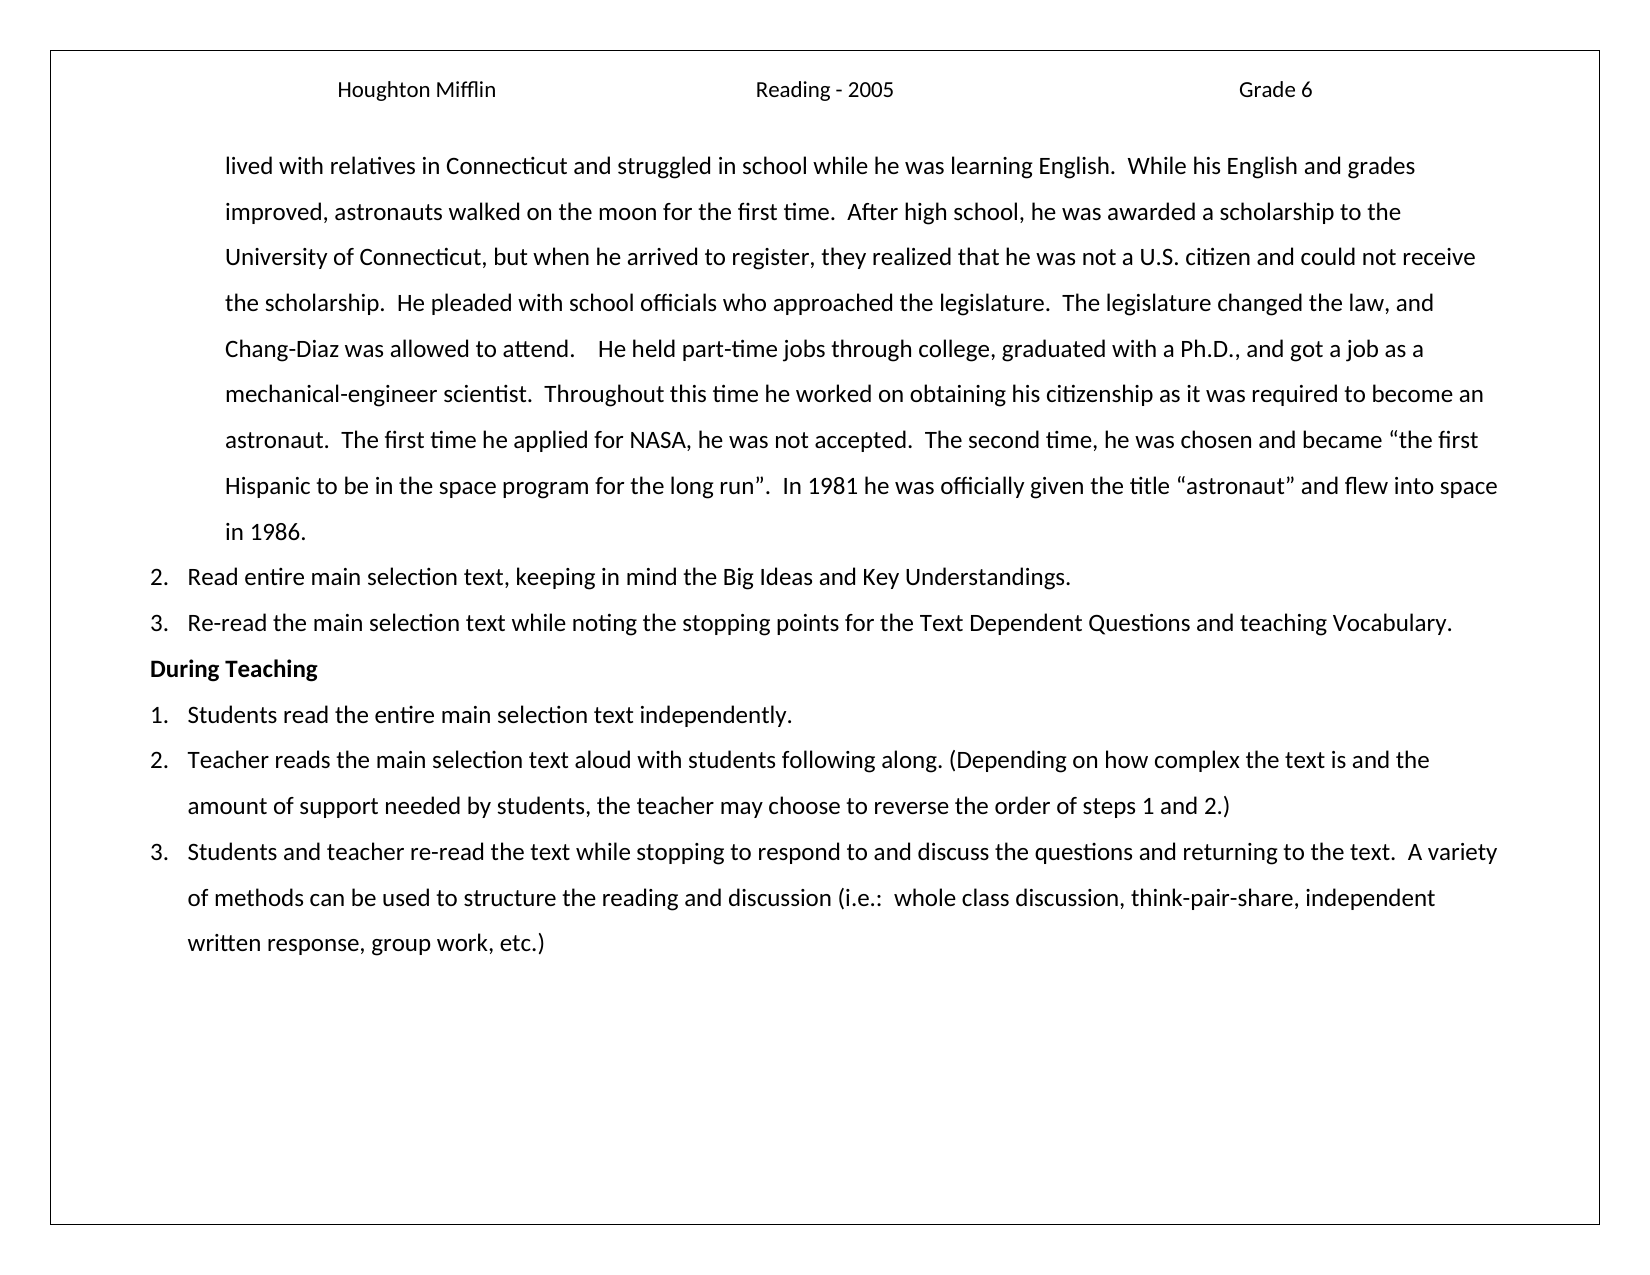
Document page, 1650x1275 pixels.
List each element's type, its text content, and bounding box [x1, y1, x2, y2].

list Read entire main selection text, keeping in mind the Big Ideas and Key Understandings. [150, 562, 1500, 592]
text During Teaching [150, 653, 1500, 683]
list Students read the entire main selection text independently. [150, 699, 1500, 729]
list Re-read the main selection text while noting the stopping points for the Text Dependent Questions and teaching Vocabulary. [150, 607, 1500, 638]
list Teacher reads the main selection text aloud with students following along. (Depending on how complex the text is and the amount of support needed by students, the teacher may choose to reverse the order of steps 1 and 2.) [150, 744, 1500, 821]
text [225, 150, 1500, 546]
list Students and teacher re-read the text while stopping to respond to and discuss the questions and returning to the text. A variety of methods can be used to structure the reading and discussion (i.e.: whole class discussion, think-pair-share, independent written response, group work, etc.) [150, 836, 1500, 958]
